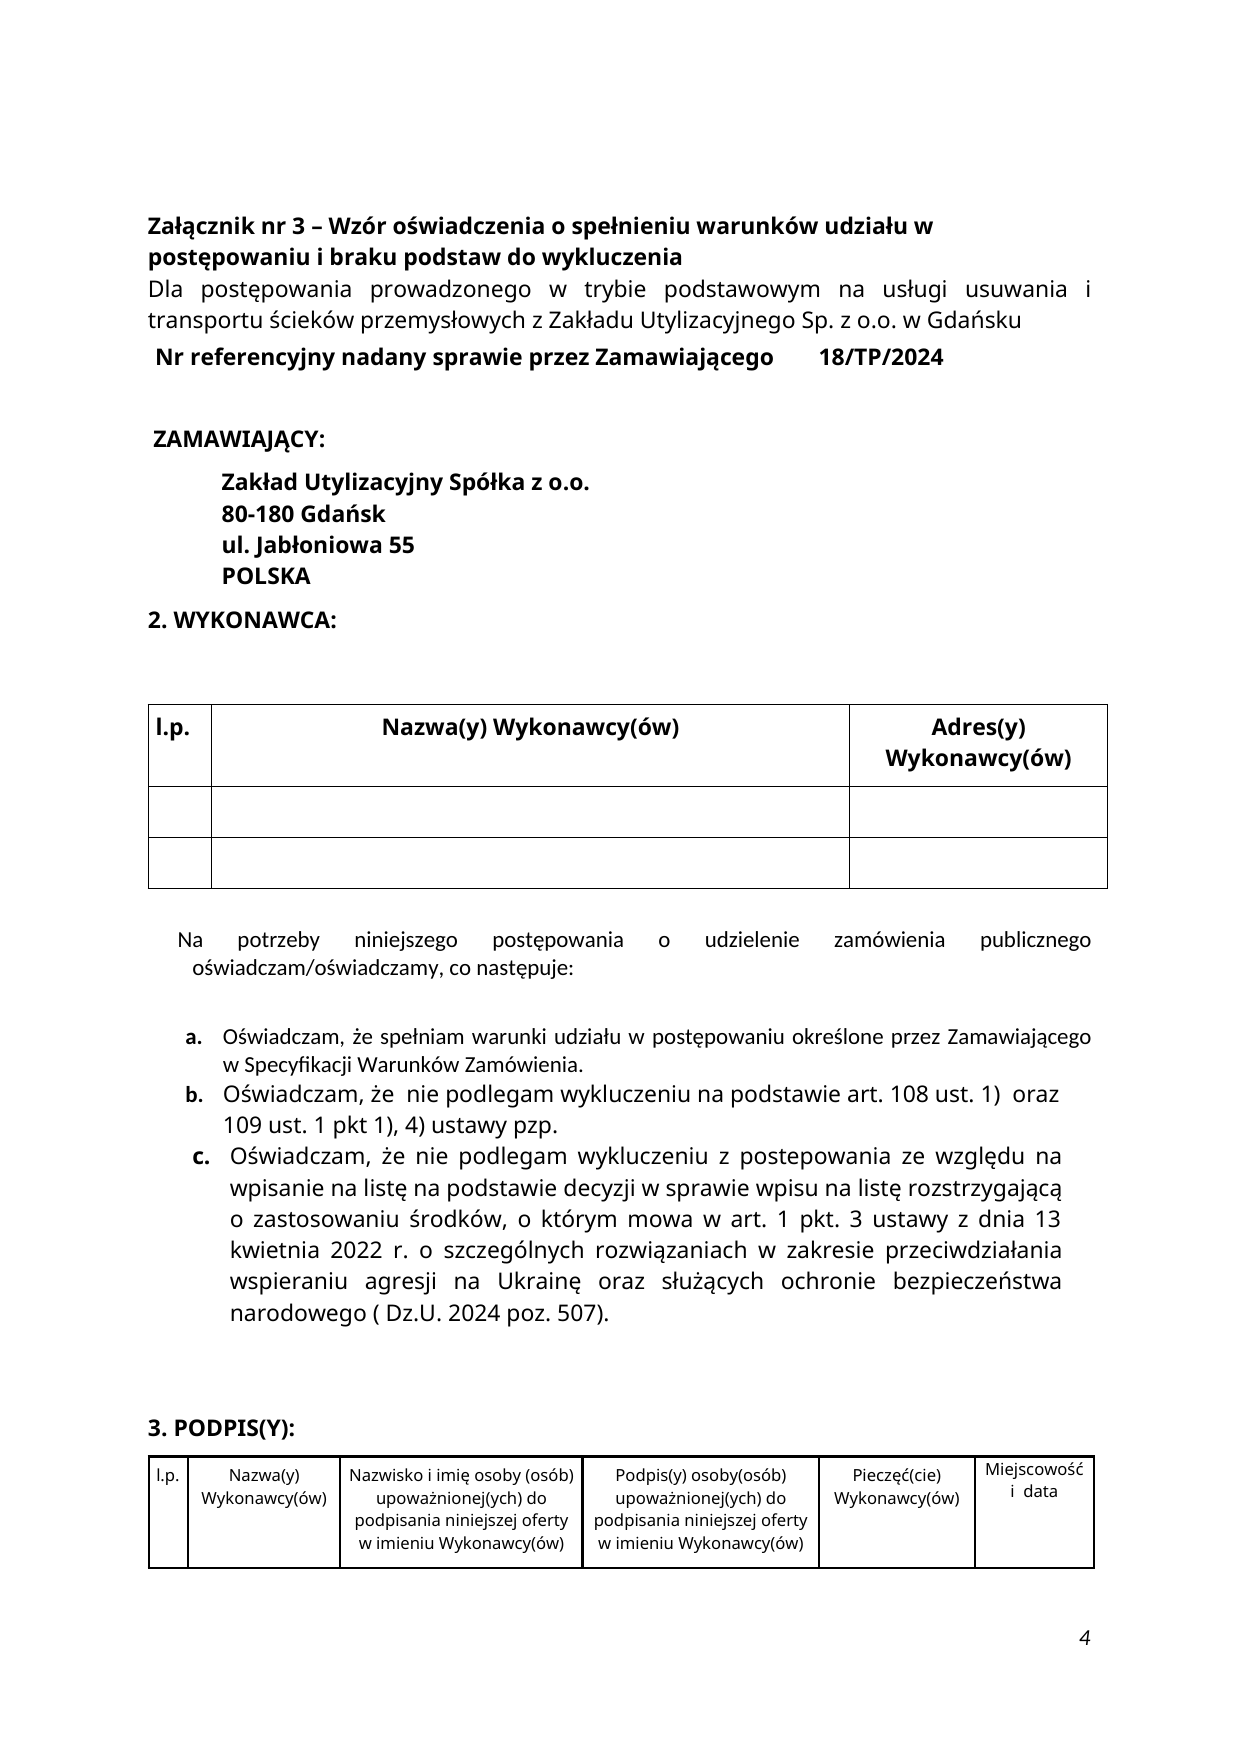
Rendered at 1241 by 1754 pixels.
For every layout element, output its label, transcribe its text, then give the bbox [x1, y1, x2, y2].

table_header Nazwa(y) Wykonawcy(ów) [189, 1458, 339, 1567]
text 80-180 Gdańsk [221, 498, 1093, 529]
table_cell [850, 787, 1107, 837]
table_header Miejscowość i data [976, 1458, 1093, 1567]
text 3. PODPIS(Y): [148, 1412, 1093, 1443]
list Oświadczam, że spełniam warunki udziału w postępowaniu określone przez Zamawiającego w Specyfikacji Warunków Zamówienia. [185, 1022, 1093, 1078]
table_cell [212, 838, 849, 888]
text 2. WYKONAWCA: [148, 604, 1093, 635]
table_header Pieczęć(cie) Wykonawcy(ów) [820, 1458, 974, 1567]
text Zakład Utylizacyjny Spółka z o.o. [221, 466, 1093, 498]
table_header Podpis(y) osoby(osób) upoważnionej(ych) do podpisania niniejszej oferty w imieniu Wykonawcy(ów) [584, 1458, 818, 1567]
text ul. Jabłoniowa 55 [221, 529, 1093, 560]
text Załącznik nr 3 – Wzór oświadczenia o spełnieniu warunków udziału w postępowaniu i braku podstaw do wykluczenia [148, 210, 1093, 273]
text POLSKA [221, 560, 1093, 591]
table_cell [149, 787, 211, 837]
table_cell [149, 838, 211, 888]
table_header l.p. [149, 705, 211, 786]
table_header Nazwa(y) Wykonawcy(ów) [212, 705, 849, 786]
list Oświadczam, że nie podlegam wykluczeniu z postepowania ze względu na wpisanie na listę na podstawie decyzji w sprawie wpisu na listę rozstrzygającą o zastosowaniu środków, o którym mowa w art. 1 pkt. 3 ustawy z dnia 13 kwietnia 2022 r. o szczególnych rozwiązaniach w zakresie przeciwdziałania wspieraniu agresji na Ukrainę oraz służących ochronie bezpieczeństwa narodowego ( Dz.U. 2024 poz. 507). [192, 1140, 1063, 1328]
table_header Adres(y) Wykonawcy(ów) [850, 705, 1107, 786]
table_header Nr referencyjny nadany sprawie przez Zamawiającego [148, 335, 811, 385]
text Dla postępowania prowadzonego w trybie podstawowym na usługi usuwania i transportu ścieków przemysłowych z Zakładu Utylizacyjnego Sp. z o.o. w Gdańsku [148, 273, 1093, 335]
table_header l.p. [150, 1458, 187, 1567]
text ZAMAWIAJĄCY: [153, 423, 1093, 454]
list Oświadczam, że nie podlegam wykluczeniu na podstawie art. 108 ust. 1) oraz 109 ust. 1 pkt 1), 4) ustawy pzp. [185, 1078, 1093, 1140]
table_cell [850, 838, 1107, 888]
list Na potrzeby niniejszego postępowania o udzielenie zamówienia publicznego oświadczam/oświadczamy, co następuje: [177, 925, 1093, 981]
table_cell [212, 787, 849, 837]
table_header Nazwisko i imię osoby (osób) upoważnionej(ych) do podpisania niniejszej oferty w imieniu Wykonawcy(ów) [341, 1458, 581, 1567]
table_header 18/TP/2024 [811, 335, 1107, 385]
